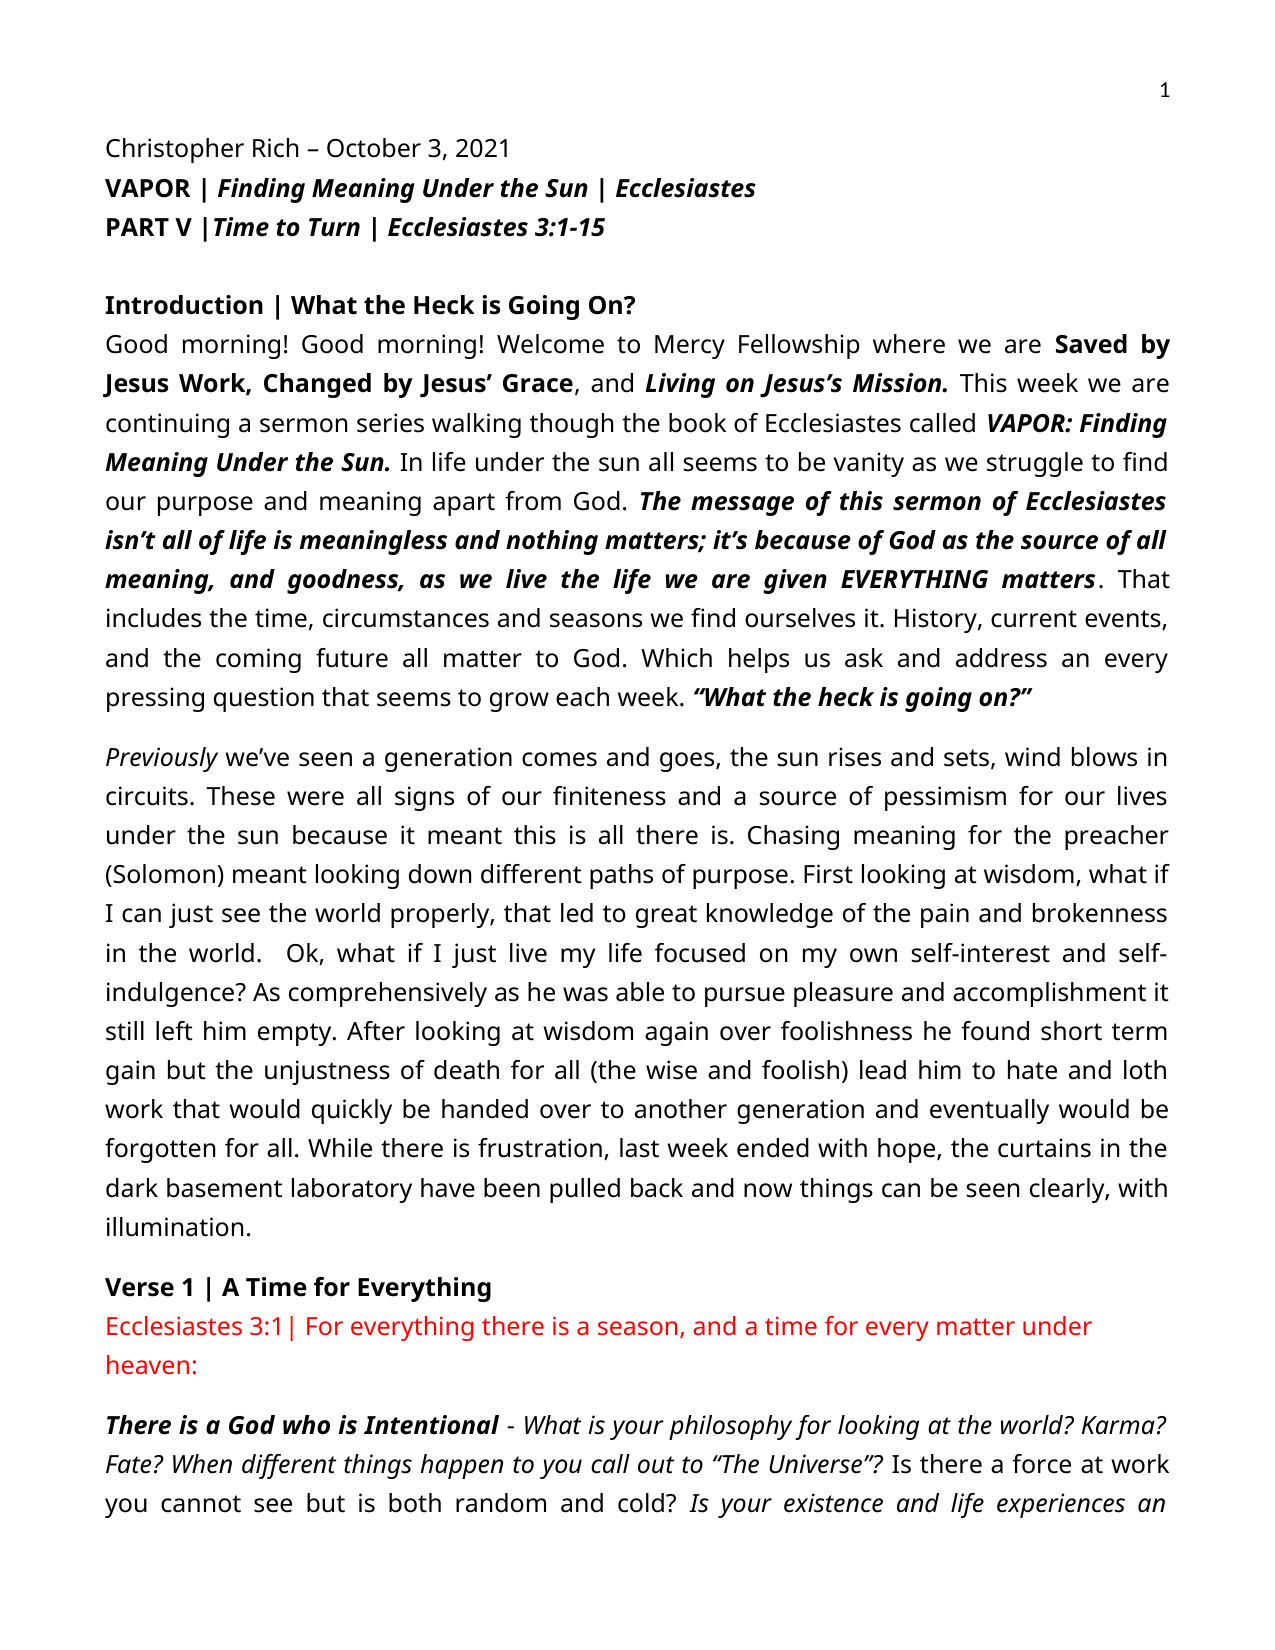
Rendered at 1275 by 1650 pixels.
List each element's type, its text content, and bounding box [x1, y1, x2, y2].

text PART V |Time to Turn | Ecclesiastes 3:1-15 [105, 209, 1170, 243]
text Christopher Rich – October 3, 2021 [105, 131, 1170, 165]
text Introduction | What the Heck is Going On? [105, 288, 1170, 322]
text Good morning! Good morning! Welcome to Mercy Fellowship where we are Saved by Jesus Work, Changed by Jesus’ Grace, and Living on Jesus’s Mission. This week we are continuing a sermon series walking though the book of Ecclesiastes called VAPOR: Finding Meaning Under the Sun. In life under the sun all seems to be vanity as we struggle to find our purpose and meaning apart from God. The message of this sermon of Ecclesiastes isn’t all of life is meaningless and nothing matters; it’s because of God as the source of all meaning, and goodness, as we live the life we are given EVERYTHING matters. That includes the time, circumstances and seasons we find ourselves it. History, current events, and the coming future all matter to God. Which helps us ask and address an every pressing question that seems to grow each week. “What the heck is going on?” [105, 327, 1170, 713]
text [105, 1408, 1170, 1520]
text VAPOR | Finding Meaning Under the Sun | Ecclesiastes [105, 170, 1170, 204]
text Ecclesiastes 3:1| For everything there is a season, and a time for every matter under heaven: [105, 1308, 1170, 1382]
text Verse 1 | A Time for Everything [105, 1269, 1170, 1303]
text Previously we’ve seen a generation comes and goes, the sun rises and sets, wind blows in circuits. These were all signs of our finiteness and a source of pessimism for our lives under the sun because it meant this is all there is. Chasing meaning for the preacher (Solomon) meant looking down different paths of purpose. First looking at wisdom, what if I can just see the world properly, that led to great knowledge of the pain and brokenness in the world. Ok, what if I just live my life focused on my own self-interest and self-indulgence? As comprehensively as he was able to pursue pleasure and accomplishment it still left him empty. After looking at wisdom again over foolishness he found short term gain but the unjustness of death for all (the wise and foolish) lead him to hate and loth work that would quickly be handed over to another generation and eventually would be forgotten for all. While there is frustration, last week ended with hope, the curtains in the dark basement laboratory have been pulled back and now things can be seen clearly, with illumination. [105, 739, 1170, 1243]
